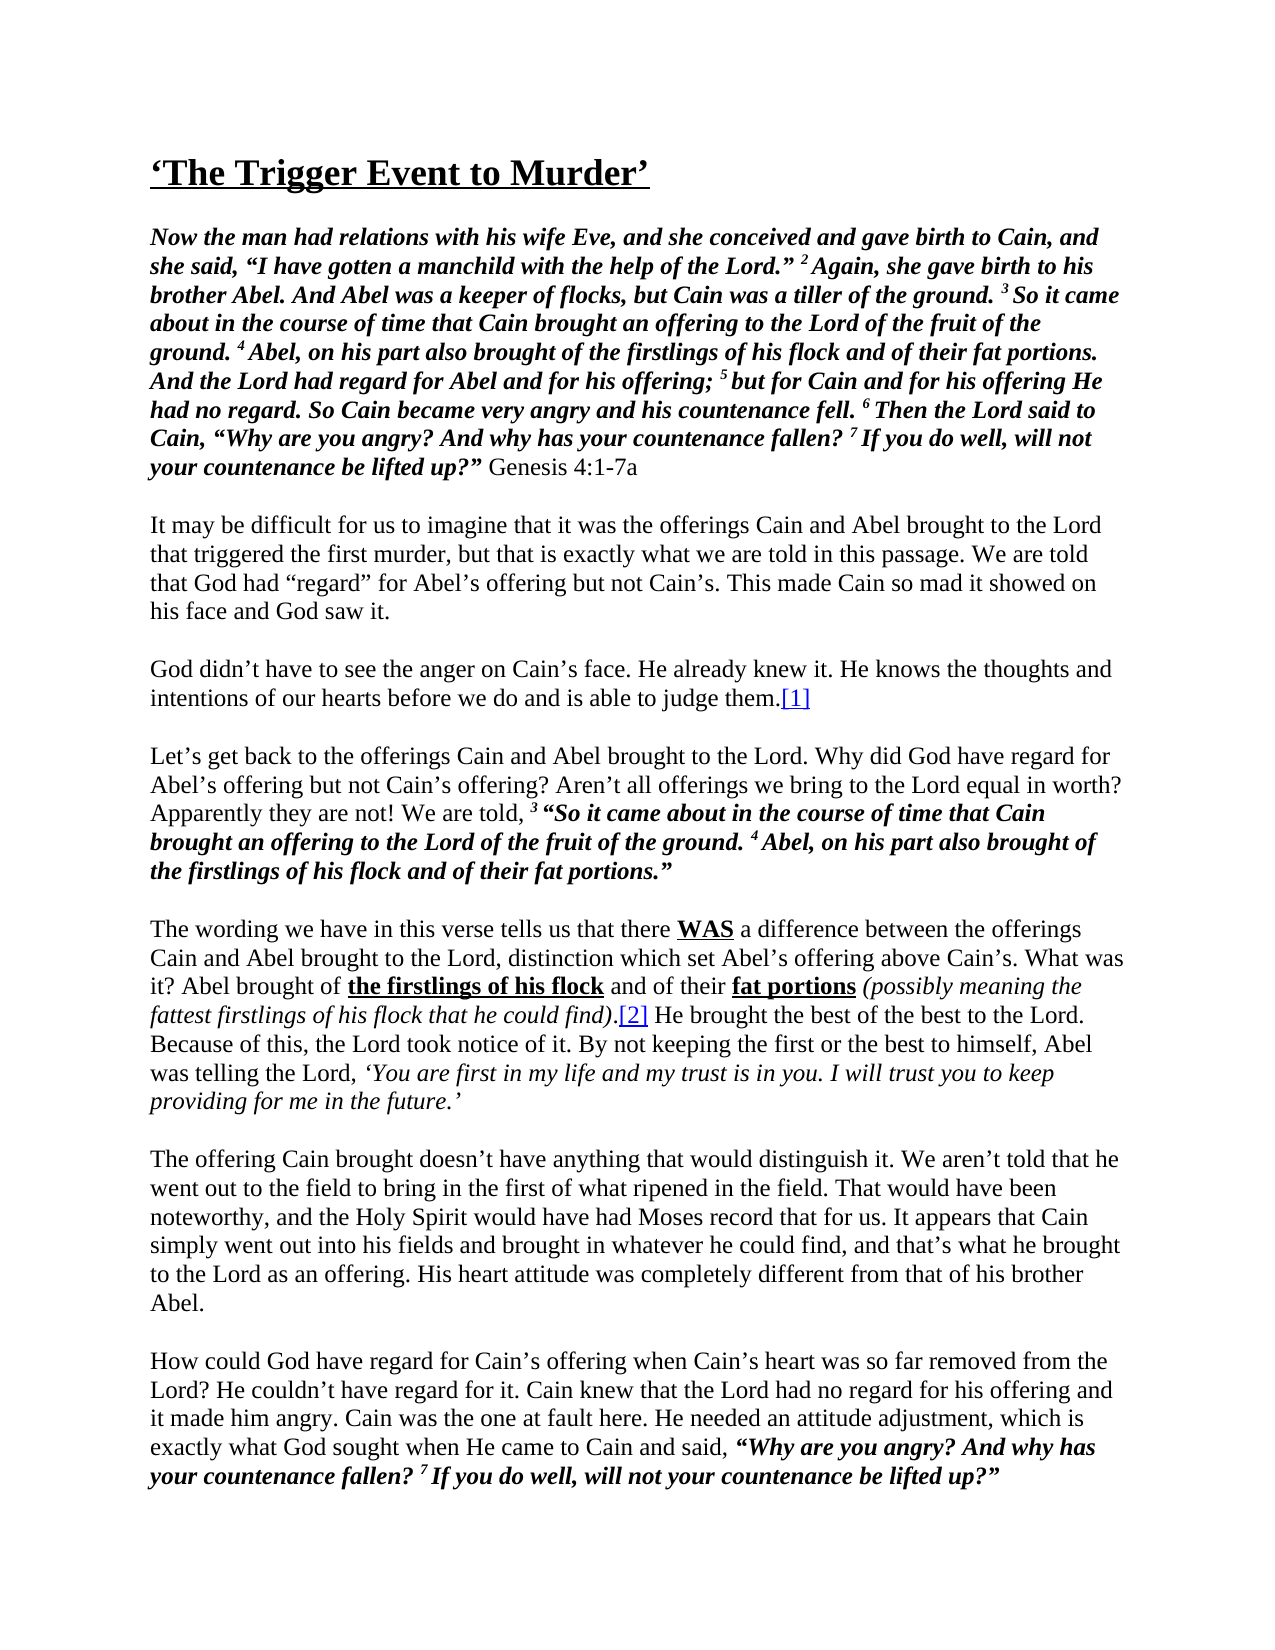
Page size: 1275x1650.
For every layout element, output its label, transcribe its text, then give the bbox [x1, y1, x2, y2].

text The wording we have in this verse tells us that there WAS a difference between the offerings Cain and Abel brought to the Lord, distinction which set Abel’s offering above Cain’s. What was it? Abel brought of the firstlings of his flock and of their fat portions (possibly meaning the fattest firstlings of his flock that he could find).[2] He brought the best of the best to the Lord. Because of this, the Lord took notice of it. By not keeping the first or the best to himself, Abel was telling the Lord, ‘You are first in my life and my trust is in you. I will trust you to keep providing for me in the future.’ [150, 914, 1125, 1115]
text It may be difficult for us to imagine that it was the offerings Cain and Abel brought to the Lord that triggered the first murder, but that is exactly what we are told in this passage. We are told that God had “regard” for Abel’s offering but not Cain’s. This made Cain so mad it showed on his face and God saw it. [150, 510, 1125, 625]
text How could God have regard for Cain’s offering when Cain’s heart was so far removed from the Lord? He couldn’t have regard for it. Cain knew that the Lord had no regard for his offering and it made him angry. Cain was the one at fault here. He needed an attitude adjustment, which is exactly what God sought when He came to Cain and said, “Why are you angry? And why has your countenance fallen? 7 If you do well, will not your countenance be lifted up?” [150, 1346, 1125, 1490]
text God didn’t have to see the anger on Cain’s face. He already knew it. He knows the thoughts and intentions of our hearts before we do and is able to judge them.[1] [150, 654, 1125, 712]
text Now the man had relations with his wife Eve, and she conceived and gave birth to Cain, and she said, “I have gotten a manchild with the help of the Lord.” 2 Again, she gave birth to his brother Abel. And Abel was a keeper of flocks, but Cain was a tiller of the ground. 3 So it came about in the course of time that Cain brought an offering to the Lord of the fruit of the ground. 4 Abel, on his part also brought of the firstlings of his flock and of their fat portions. And the Lord had regard for Abel and for his offering; 5 but for Cain and for his offering He had no regard. So Cain became very angry and his countenance fell. 6 Then the Lord said to Cain, “Why are you angry? And why has your countenance fallen? 7 If you do well, will not your countenance be lifted up?” Genesis 4:1-7a [150, 222, 1125, 481]
text ‘The Trigger Event to Murder’ [150, 150, 1125, 193]
text Let’s get back to the offerings Cain and Abel brought to the Lord. Why did God have regard for Abel’s offering but not Cain’s offering? Aren’t all offerings we bring to the Lord equal in worth? Apparently they are not! We are told, 3 “So it came about in the course of time that Cain brought an offering to the Lord of the fruit of the ground. 4 Abel, on his part also brought of the firstlings of his flock and of their fat portions.” [150, 741, 1125, 885]
text The offering Cain brought doesn’t have anything that would distinguish it. We aren’t told that he went out to the field to bring in the first of what ripened in the field. That would have been noteworthy, and the Holy Spirit would have had Moses record that for us. It appears that Cain simply went out into his fields and brought in whatever he could find, and that’s what he brought to the Lord as an offering. His heart attitude was completely different from that of his brother Abel. [150, 1144, 1125, 1317]
